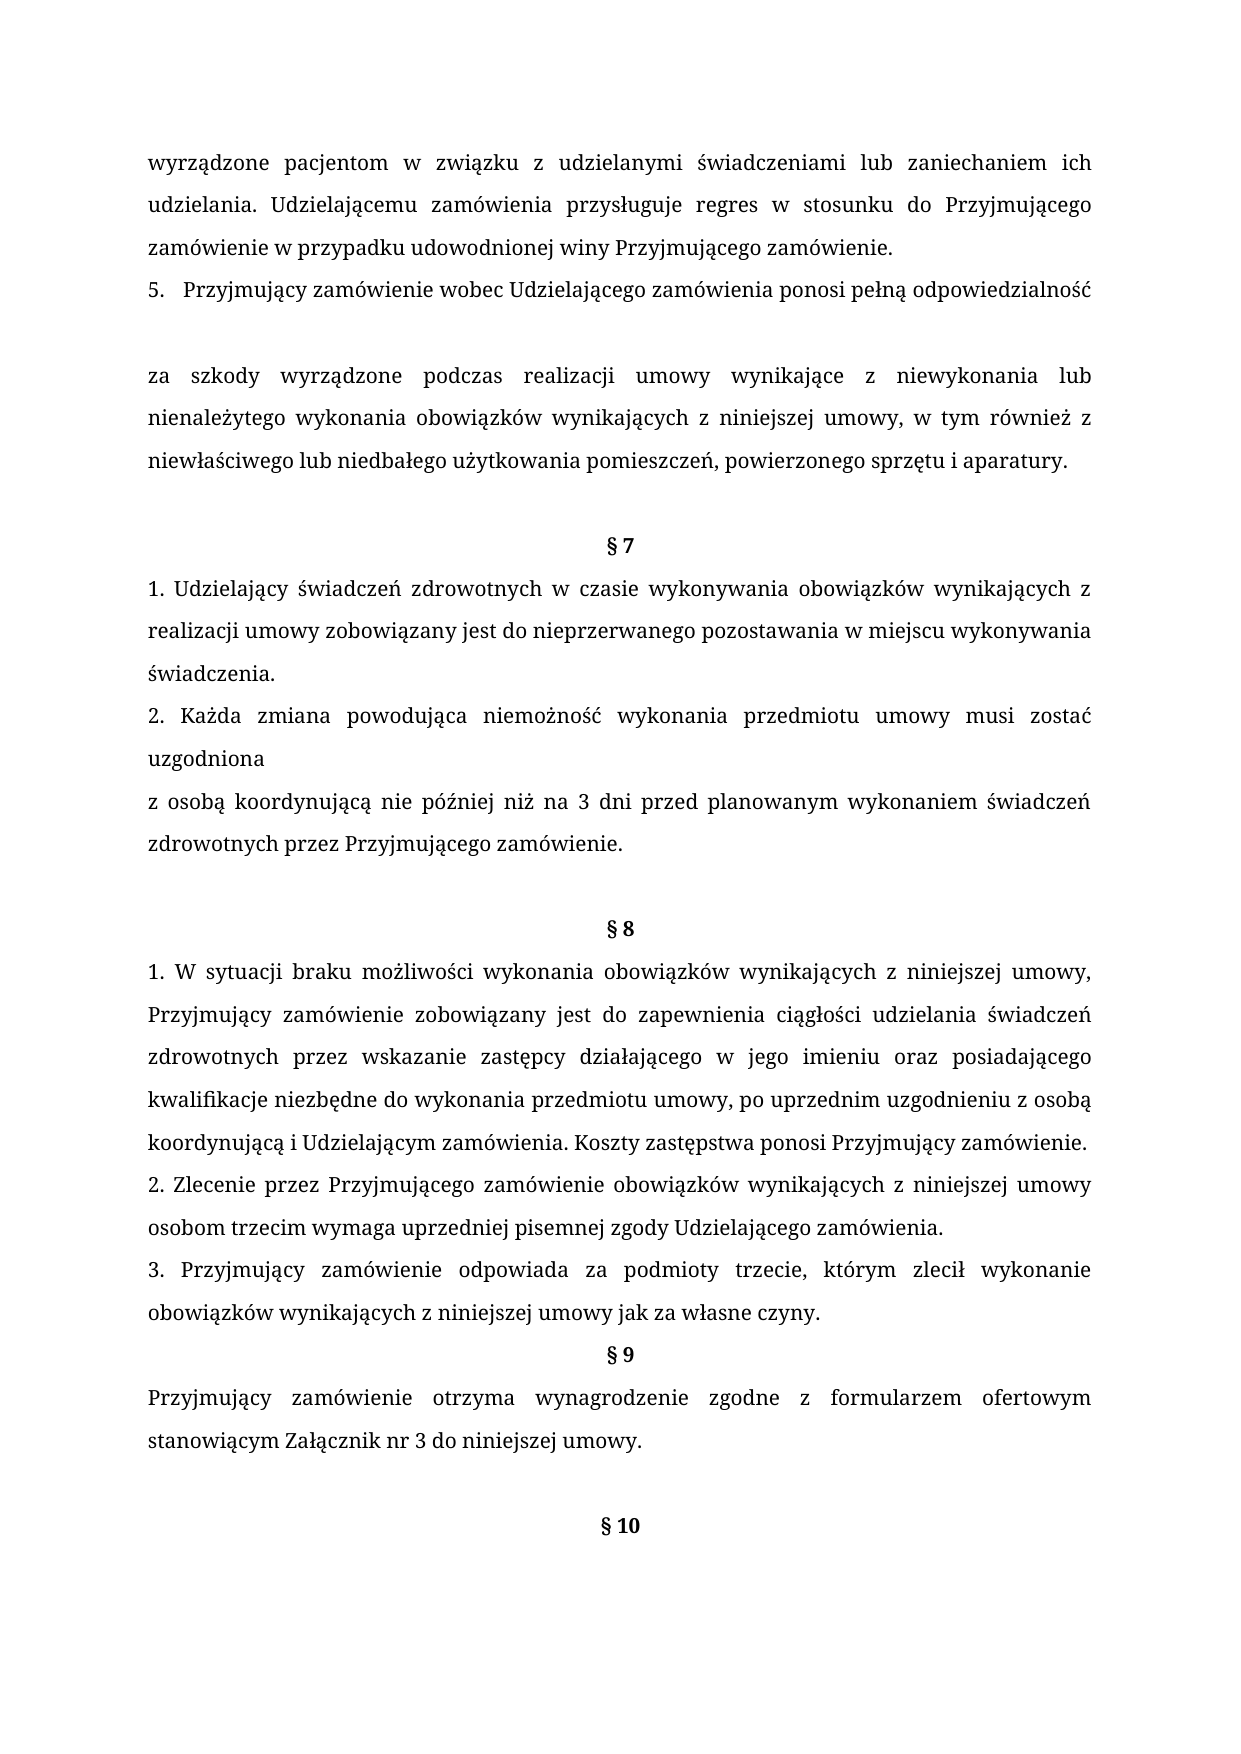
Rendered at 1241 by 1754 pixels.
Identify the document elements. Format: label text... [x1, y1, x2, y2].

text § 8 [148, 914, 1092, 943]
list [148, 148, 1092, 261]
text Przyjmujący zamówienie otrzyma wynagrodzenie zgodne z formularzem ofertowym stanowiącym Załącznik nr 3 do niniejszej umowy. [148, 1383, 1092, 1454]
text 3. Przyjmujący zamówienie odpowiada za podmioty trzecie, którym zlecił wykonanie obowiązków wynikających z niniejszej umowy jak za własne czyny. [148, 1255, 1092, 1326]
text 1. Udzielający świadczeń zdrowotnych w czasie wykonywania obowiązków wynikających z realizacji umowy zobowiązany jest do nieprzerwanego pozostawania w miejscu wykonywania świadczenia. [148, 574, 1092, 687]
text 1. W sytuacji braku możliwości wykonania obowiązków wynikających z niniejszej umowy, Przyjmujący zamówienie zobowiązany jest do zapewnienia ciągłości udzielania świadczeń zdrowotnych przez wskazanie zastępcy działającego w jego imieniu oraz posiadającego kwalifikacje niezbędne do wykonania przedmiotu umowy, po uprzednim uzgodnieniu z osobą koordynującą i Udzielającym zamówienia. Koszty zastępstwa ponosi Przyjmujący zamówienie. [148, 957, 1092, 1156]
text § 7 [148, 531, 1092, 559]
list Przyjmujący zamówienie wobec Udzielającego zamówienia ponosi pełną odpowiedzialność za szkody wyrządzone podczas realizacji umowy wynikające z niewykonania lub nienależytego wykonania obowiązków wynikających z niniejszej umowy, w tym również z niewłaściwego lub niedbałego użytkowania pomieszczeń, powierzonego sprzętu i aparatury. [148, 276, 1092, 474]
text § 9 [148, 1341, 1092, 1369]
text § 10 [148, 1511, 1092, 1539]
text 2. Zlecenie przez Przyjmującego zamówienie obowiązków wynikających z niniejszej umowy osobom trzecim wymaga uprzedniej pisemnej zgody Udzielającego zamówienia. [148, 1170, 1092, 1241]
text 2. Każda zmiana powodująca niemożność wykonania przedmiotu umowy musi zostać uzgodniona z osobą koordynującą nie później niż na 3 dni przed planowanym wykonaniem świadczeń zdrowotnych przez Przyjmującego zamówienie. [148, 702, 1092, 858]
